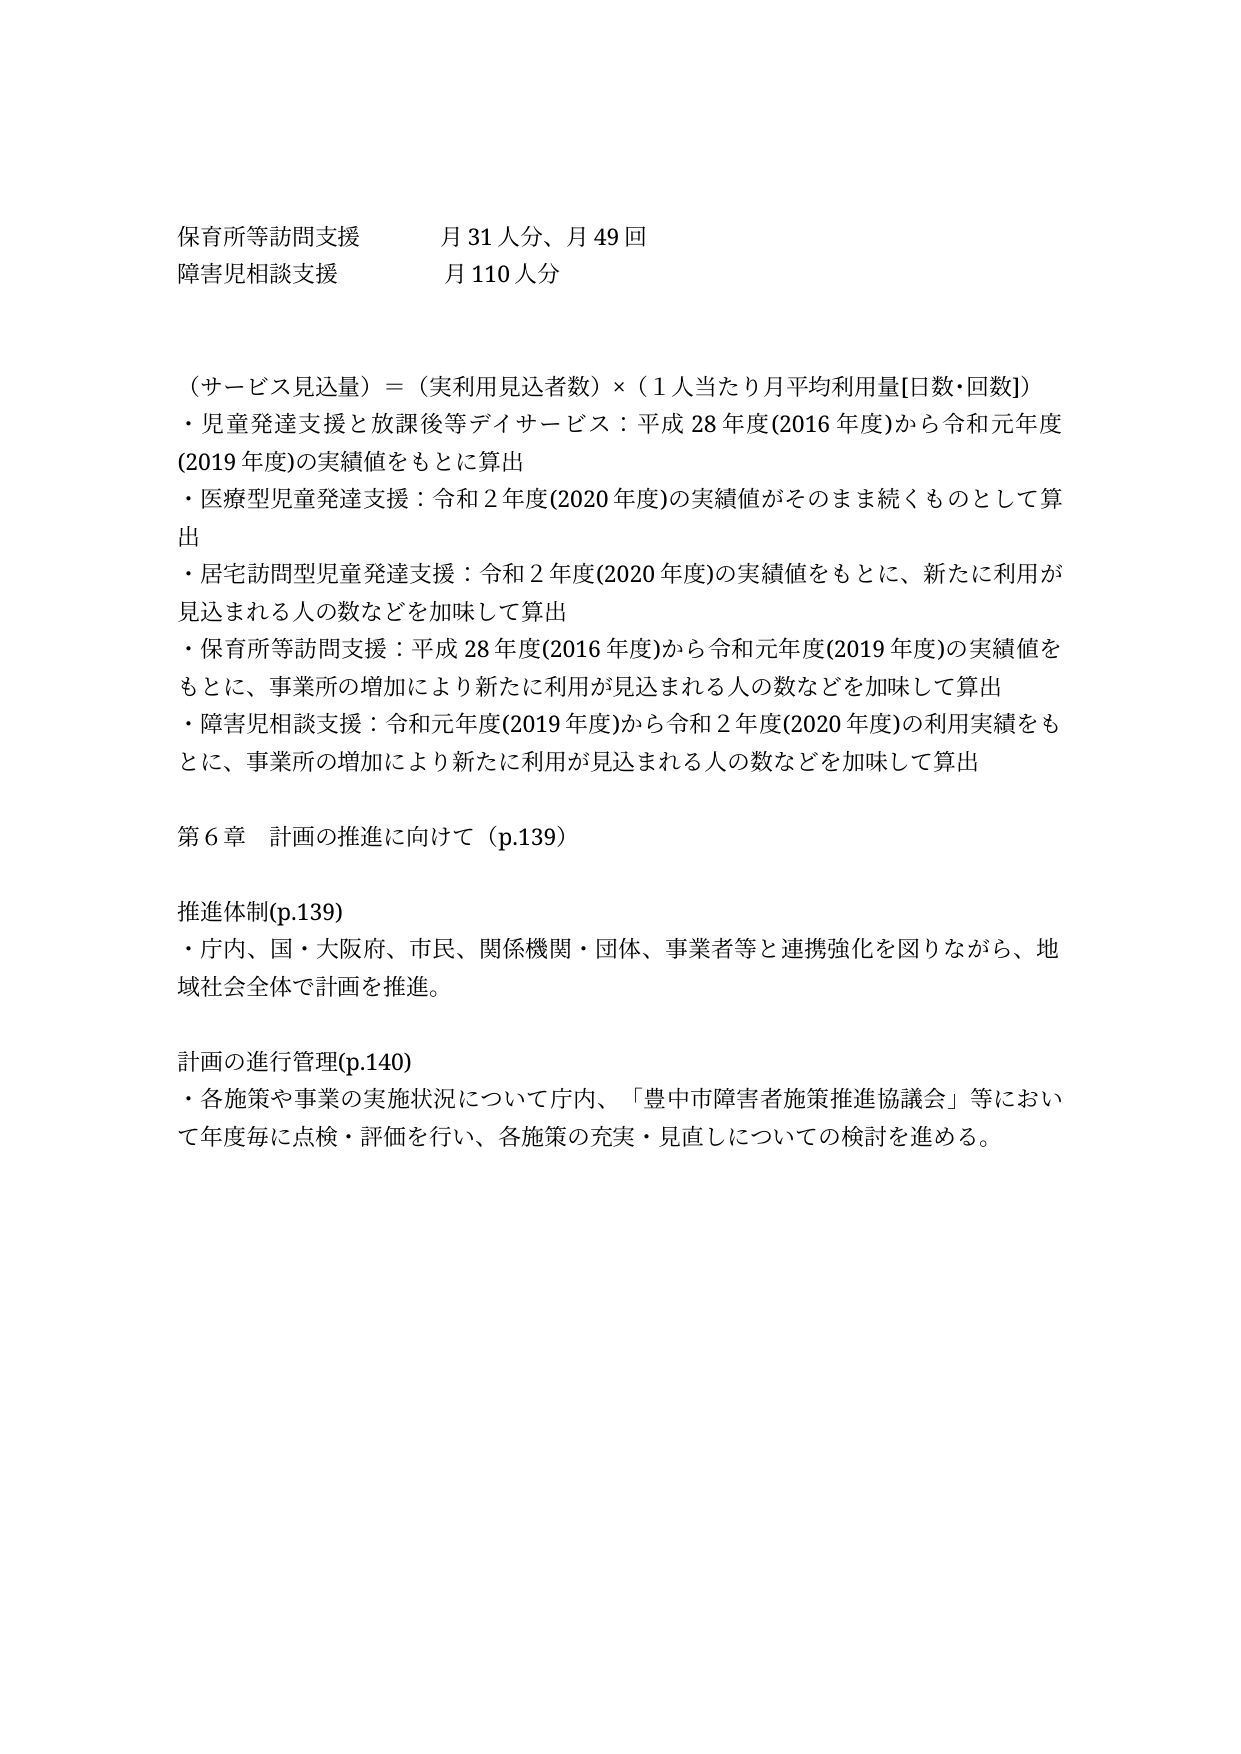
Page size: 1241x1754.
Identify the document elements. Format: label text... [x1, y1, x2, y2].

text ・保育所等訪問支援：平成28年度(2016年度)から令和元年度(2019年度)の実績値をもとに、事業所の増加により新たに利用が見込まれる人の数などを加味して算出 [177, 629, 1063, 704]
text ・庁内、国・大阪府、市民、関係機関・団体、事業者等と連携強化を図りながら、地域社会全体で計画を推進。 [177, 929, 1063, 1004]
text ・各施策や事業の実施状況について庁内、「豊中市障害者施策推進協議会」等において年度毎に点検・評価を行い、各施策の充実・見直しについての検討を進める。 [177, 1079, 1063, 1154]
text 保育所等訪問支援 月31人分、月49回 [177, 217, 1063, 254]
text ・障害児相談支援：令和元年度(2019年度)から令和２年度(2020年度)の利用実績をもとに、事業所の増加により新たに利用が見込まれる人の数などを加味して算出 [177, 704, 1063, 779]
text ・医療型児童発達支援：令和２年度(2020年度)の実績値がそのまま続くものとして算出 [177, 479, 1063, 554]
text 障害児相談支援 月110人分 [177, 254, 1063, 292]
text 推進体制(p.139) [177, 892, 1063, 929]
text ・児童発達支援と放課後等デイサービス：平成28年度(2016年度)から令和元年度(2019年度)の実績値をもとに算出 [177, 404, 1063, 479]
text 第６章 計画の推進に向けて（p.139） [177, 817, 1063, 854]
text ・居宅訪問型児童発達支援：令和２年度(2020年度)の実績値をもとに、新たに利用が見込まれる人の数などを加味して算出 [177, 554, 1063, 629]
text 計画の進行管理(p.140) [177, 1042, 1063, 1079]
text （サービス見込量）＝（実利用見込者数）×（１人当たり月平均利用量[日数･回数]） [177, 367, 1063, 404]
